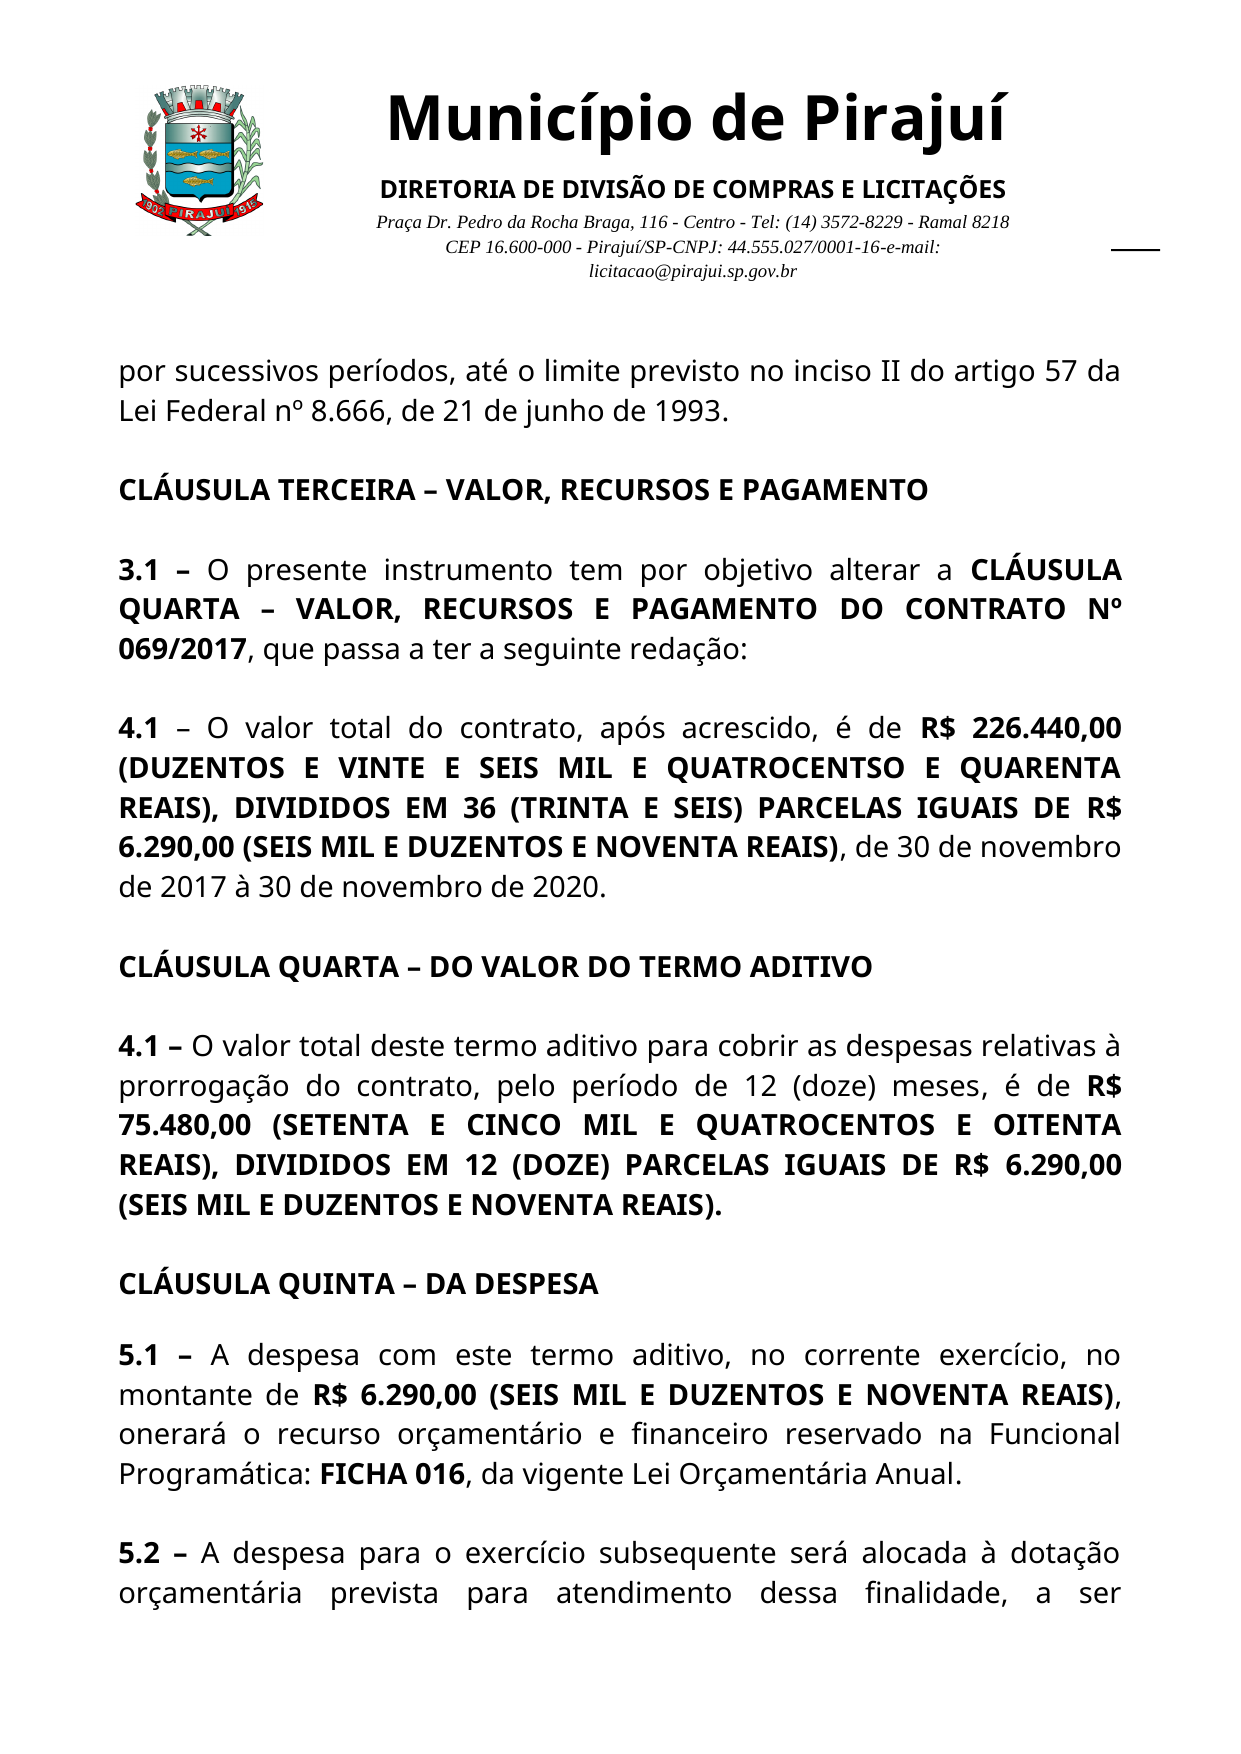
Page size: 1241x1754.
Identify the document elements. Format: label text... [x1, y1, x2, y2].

text 3.1 – O presente instrumento tem por objetivo alterar a CLÁUSULA QUARTA – VALOR, RECURSOS E PAGAMENTO DO CONTRATO Nº 069/2017, que passa a ter a seguinte redação: [118, 549, 1122, 668]
text 4.1 – O valor total deste termo aditivo para cobrir as despesas relativas à prorrogação do contrato, pelo período de 12 (doze) meses, é de R$ 75.480,00 (SETENTA E CINCO MIL E QUATROCENTOS E OITENTA REAIS), DIVIDIDOS EM 12 (DOZE) PARCELAS IGUAIS DE R$ 6.290,00 (SEIS MIL E DUZENTOS E NOVENTA REAIS). [118, 1025, 1122, 1224]
picture [135, 85, 264, 236]
text 4.1 – O valor total do contrato, após acrescido, é de R$ 226.440,00 (DUZENTOS E VINTE E SEIS MIL E QUATROCENTSO E QUARENTA REAIS), DIVIDIDOS EM 36 (TRINTA E SEIS) PARCELAS IGUAIS DE R$ 6.290,00 (SEIS MIL E DUZENTOS E NOVENTA REAIS), de 30 de novembro de 2017 à 30 de novembro de 2020. [118, 708, 1122, 906]
text CLÁUSULA QUINTA – DA DESPESA [118, 1263, 1122, 1303]
subtitle CLÁUSULA QUARTA – DO VALOR DO TERMO ADITIVO [118, 946, 1122, 986]
text CLÁUSULA TERCEIRA – VALOR, RECURSOS E PAGAMENTO [118, 469, 1122, 509]
text 5.1 – A despesa com este termo aditivo, no corrente exercício, no montante de R$ 6.290,00 (SEIS MIL E DUZENTOS E NOVENTA REAIS), onerará o recurso orçamentário e financeiro reservado na Funcional Programática: FICHA 016, da vigente Lei Orçamentária Anual. [118, 1334, 1122, 1493]
